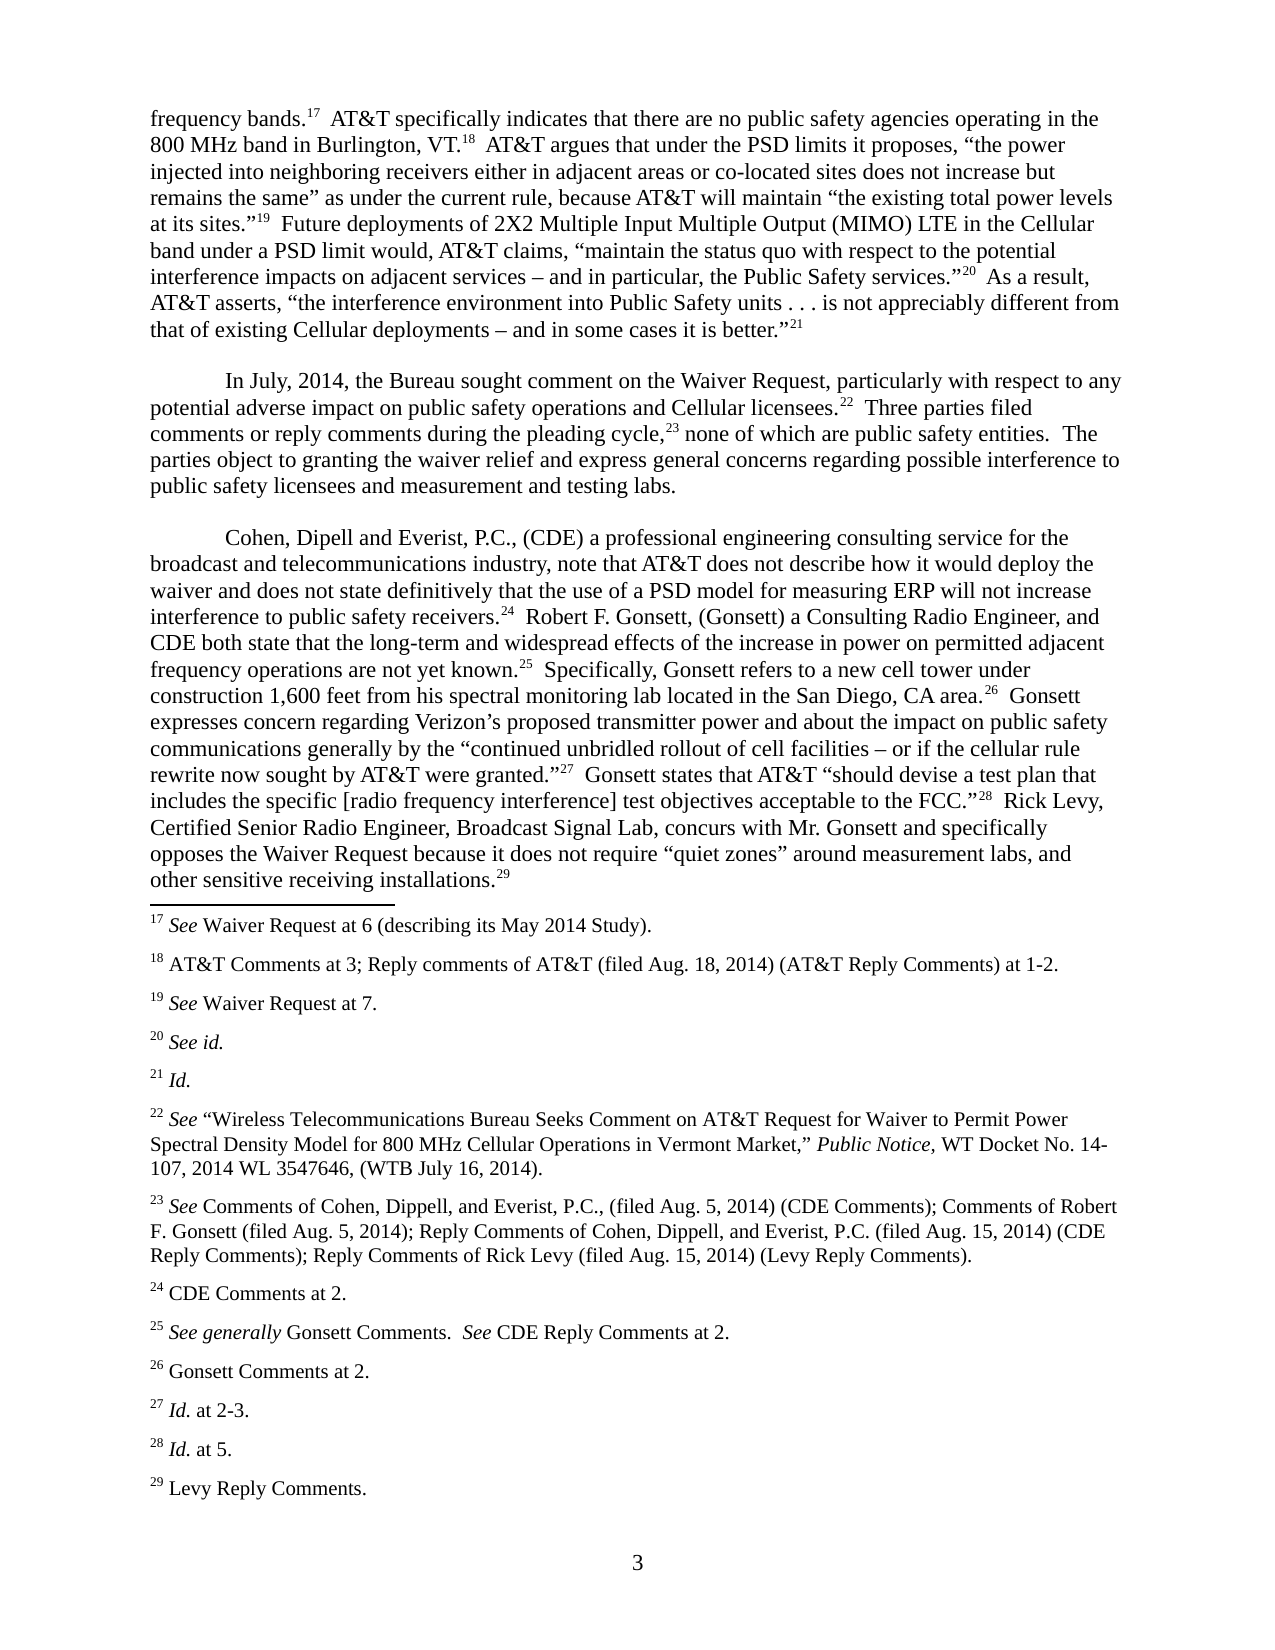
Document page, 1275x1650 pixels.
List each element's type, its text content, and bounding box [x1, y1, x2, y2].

text AT&T submitted with its Waiver Request a May 2014 Study purporting to show that shifting to PSD-based power limits would not cause harmful interference to public safety licensees in adjacent frequency bands. AT&T specifically indicates that there are no public safety agencies operating in the 800 MHz band in Burlington, VT. AT&T argues that under the PSD limits it proposes, “the power injected into neighboring receivers either in adjacent areas or co-located sites does not increase but remains the same” as under the current rule, because AT&T will maintain “the existing total power levels at its sites.” Future deployments of 2X2 Multiple Input Multiple Output (MIMO) LTE in the Cellular band under a PSD limit would, AT&T claims, “maintain the status quo with respect to the potential interference impacts on adjacent services – and in particular, the Public Safety services.” As a result, AT&T asserts, “the interference environment into Public Safety units . . . is not appreciably different from that of existing Cellular deployments – and in some cases it is better.” [150, 105, 1125, 342]
text Cohen, Dipell and Everist, P.C., (CDE) a professional engineering consulting service for the broadcast and telecommunications industry, note that AT&T does not describe how it would deploy the waiver and does not state definitively that the use of a PSD model for measuring ERP will not increase interference to public safety receivers. Robert F. Gonsett, (Gonsett) a Consulting Radio Engineer, and CDE both state that the long-term and widespread effects of the increase in power on permitted adjacent frequency operations are not yet known. Specifically, Gonsett refers to a new cell tower under construction 1,600 feet from his spectral monitoring lab located in the San Diego, CA area. Gonsett expresses concern regarding Verizon’s proposed transmitter power and about the impact on public safety communications generally by the “continued unbridled rollout of cell facilities – or if the cellular rule rewrite now sought by AT&T were granted.” Gonsett states that AT&T “should devise a test plan that includes the specific [radio frequency interference] test objectives acceptable to the FCC.” Rick Levy, Certified Senior Radio Engineer, Broadcast Signal Lab, concurs with Mr. Gonsett and specifically opposes the Waiver Request because it does not require “quiet zones” around measurement labs, and other sensitive receiving installations. [150, 524, 1125, 893]
text In July, 2014, the Bureau sought comment on the Waiver Request, particularly with respect to any potential adverse impact on public safety operations and Cellular licensees. Three parties filed comments or reply comments during the pleading cycle, none of which are public safety entities. The parties object to granting the waiver relief and express general concerns regarding possible interference to public safety licensees and measurement and testing labs. [150, 367, 1125, 499]
